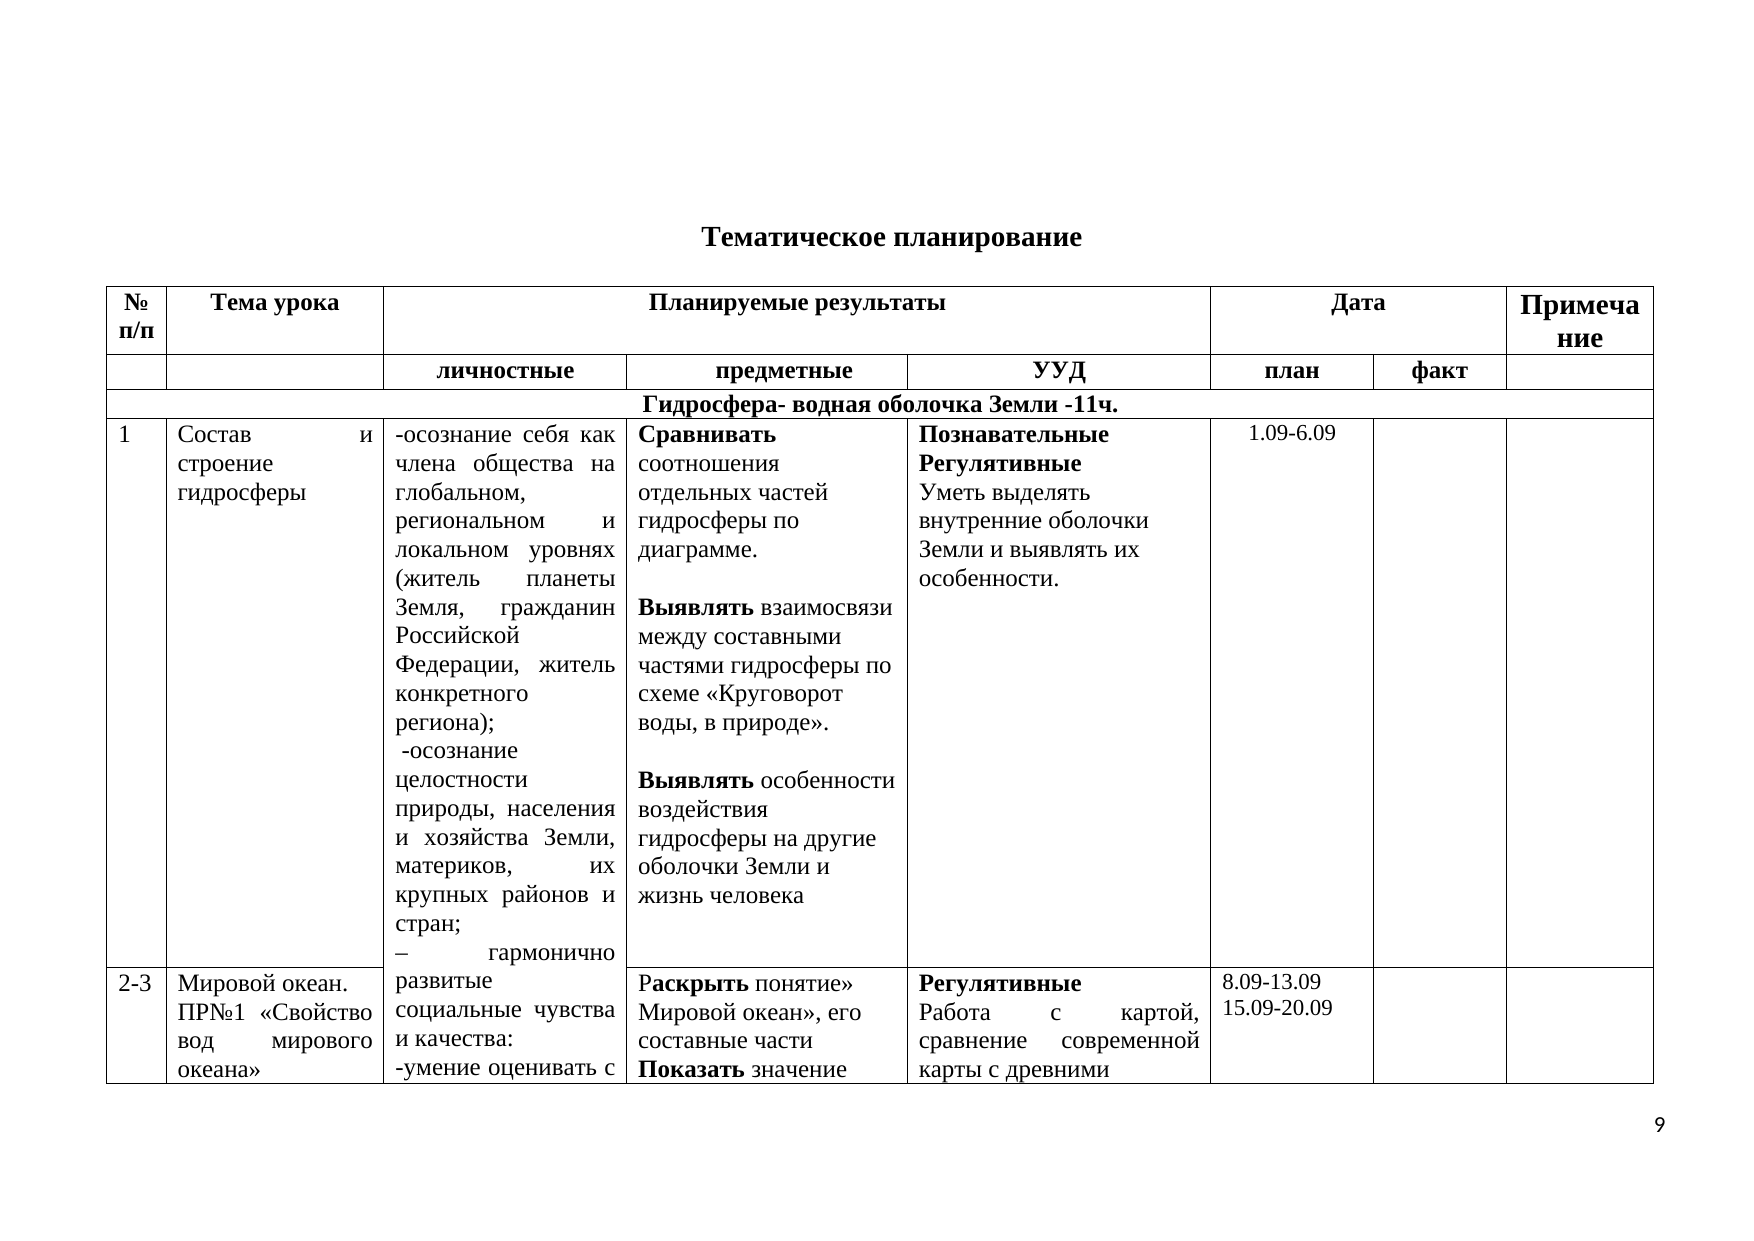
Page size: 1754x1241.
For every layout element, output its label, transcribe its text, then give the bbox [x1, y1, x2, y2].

table_cell факт [1374, 355, 1506, 388]
table_cell [167, 355, 383, 388]
table_cell 1.09-6.09 [1211, 419, 1373, 967]
table_cell -осознание себя как члена общества на глобальном, региональном и локальном уровнях (житель планеты Земля, гражданин Российской Федерации, житель конкретного региона); -осознание целостности природы, населения и хозяйства Земли, материков, их крупных районов и стран; – гармонично развитые социальные чувства и качества: -умение оценивать с позиций социальных норм собственные поступки и поступки других людей; -эмоционально-ценностное отношение к окружающей среде, необходимости ее сохранения и рационального использования; [384, 419, 626, 1083]
table_header Планируемые результаты [384, 287, 1210, 354]
table_cell [1374, 968, 1506, 1083]
table_cell 1 [107, 419, 166, 967]
table_header № п/п [107, 287, 166, 354]
table_cell [1507, 968, 1653, 1083]
table_cell УУД [908, 355, 1210, 388]
table_cell [1507, 419, 1653, 967]
table_cell [1507, 355, 1653, 388]
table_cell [1211, 968, 1373, 1083]
table_cell 2-3 [107, 968, 166, 1083]
table_cell Познавательные Регулятивные Уметь выделять внутренние оболочки Земли и выявлять их особенности. [908, 419, 1210, 967]
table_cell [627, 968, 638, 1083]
table_cell Гидросфера- водная оболочка Земли -11ч. [107, 390, 1653, 418]
text Тематическое планирование [118, 219, 1665, 252]
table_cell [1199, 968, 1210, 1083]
table_header Дата [1211, 287, 1506, 354]
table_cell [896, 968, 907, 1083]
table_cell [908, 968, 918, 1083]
table_cell [1374, 419, 1506, 967]
table_cell предметные [627, 355, 907, 388]
table_cell Сравнивать соотношения отдельных частей гидросферы по диаграмме. Выявлять взаимосвязи между составными частями гидросферы по схеме «Круговорот воды, в природе». Выявлять особенности воздействия гидросферы на другие оболочки Земли и жизнь человека [627, 419, 907, 967]
table_header Тема урока [167, 287, 383, 354]
table_cell личностные [384, 355, 626, 388]
table_cell Состав и строение гидросферы [167, 419, 383, 967]
table_header Примечание [1507, 287, 1653, 354]
table_cell план [1211, 355, 1373, 388]
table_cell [167, 968, 383, 1083]
table_cell [107, 355, 166, 388]
